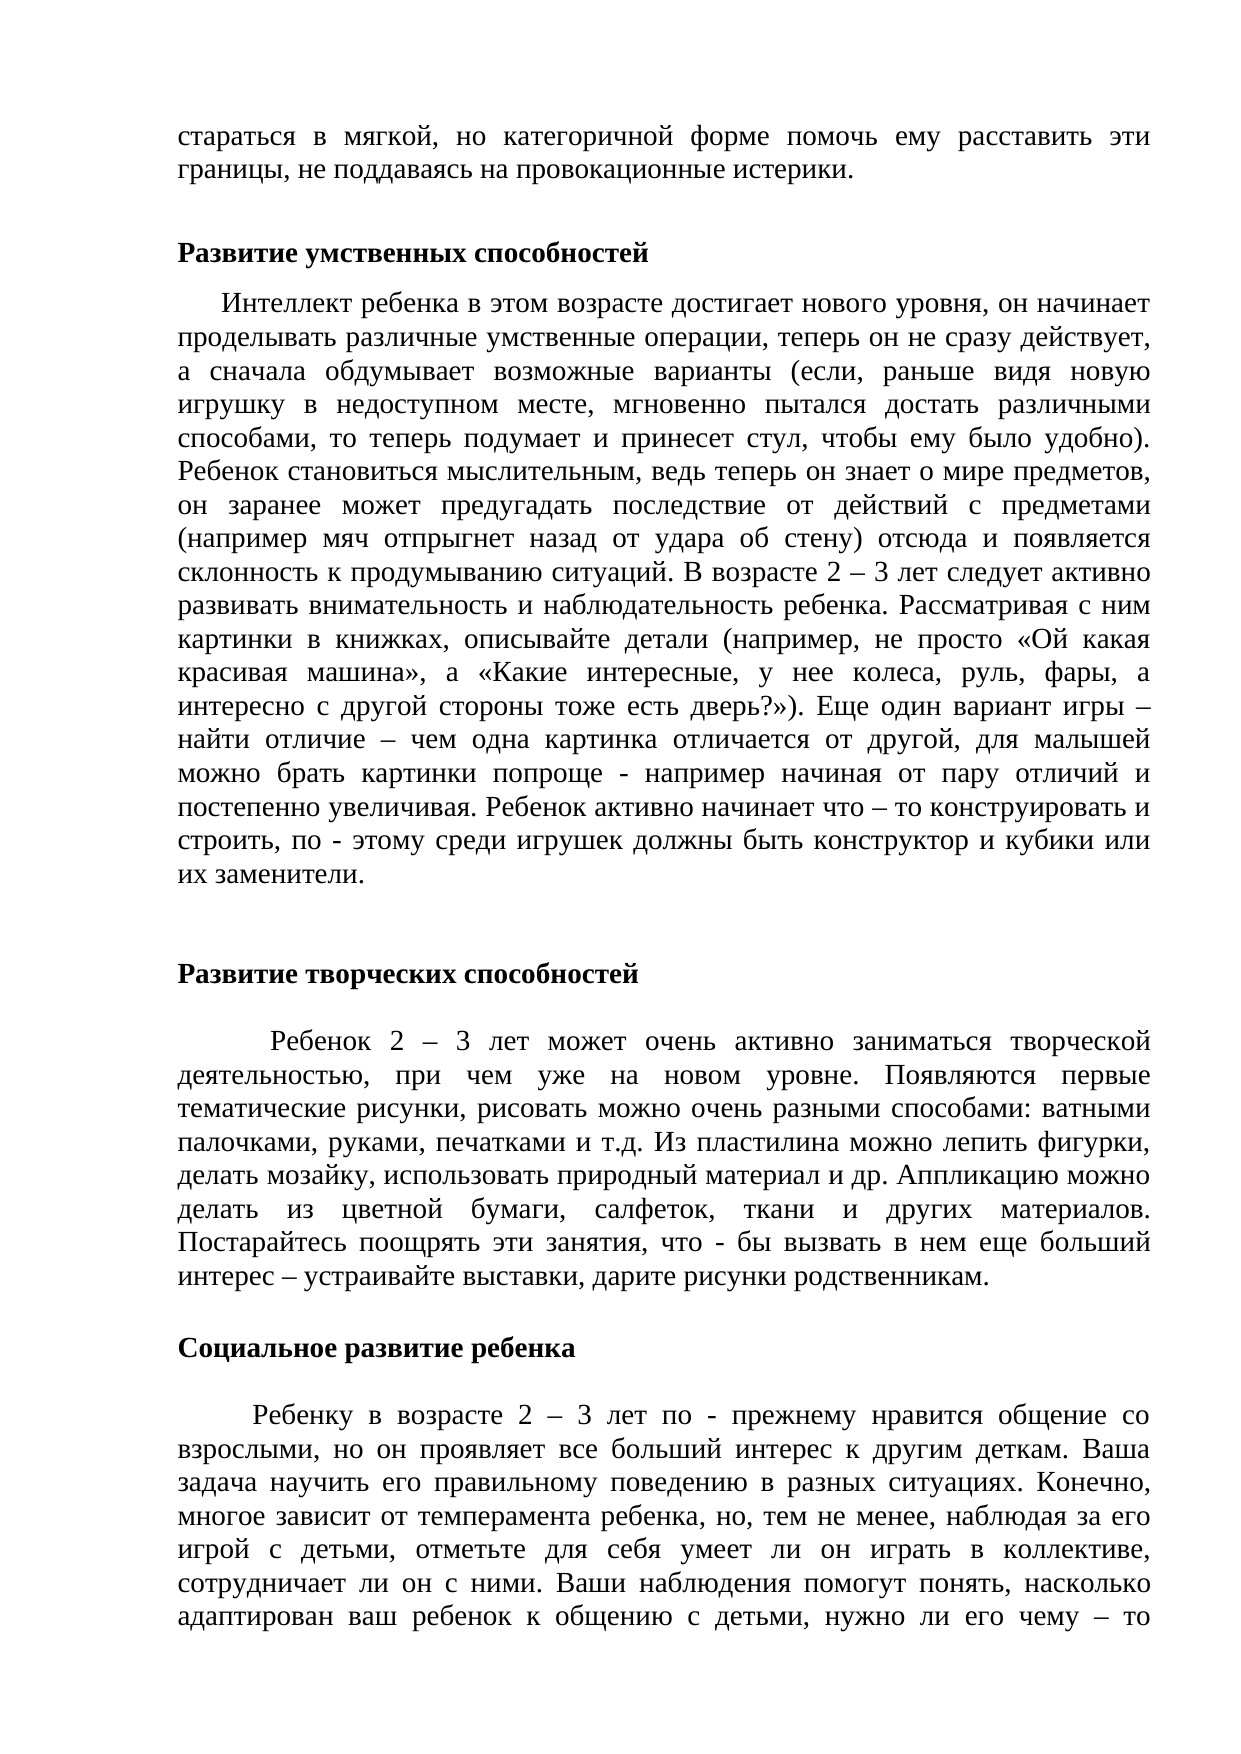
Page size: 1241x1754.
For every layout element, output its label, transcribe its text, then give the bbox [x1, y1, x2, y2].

text Развитие умственных способностей [177, 235, 1152, 269]
text Социальное развитие ребенка [177, 1330, 1152, 1364]
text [177, 1397, 1152, 1632]
text Развитие творческих способностей [177, 956, 1152, 990]
text Интеллект ребенка в этом возрасте достигает нового уровня, он начинает проделывать различные умственные операции, теперь он не сразу действует, а сначала обдумывает возможные варианты (если, раньше видя новую игрушку в недоступном месте, мгновенно пытался достать различными способами, то теперь подумает и принесет стул, чтобы ему было удобно). Ребенок становиться мыслительным, ведь теперь он знает о мире предметов, он заранее может предугадать последствие от действий с предметами (например мяч отпрыгнет назад от удара об стену) отсюда и появляется склонность к продумыванию ситуаций. В возрасте 2 – 3 лет следует активно развивать внимательность и наблюдательность ребенка. Рассматривая с ним картинки в книжках, описывайте детали (например, не просто «Ой какая красивая машина», а «Какие интересные, у нее колеса, руль, фары, а интересно с другой стороны тоже есть дверь?»). Еще один вариант игры – найти отличие – чем одна картинка отличается от другой, для малышей можно брать картинки попроще - например начиная от пару отличий и постепенно увеличивая. Ребенок активно начинает что – то конструировать и строить, по - этому среди игрушек должны быть конструктор и кубики или их заменители. [177, 286, 1152, 889]
text Ребенок 2 – 3 лет может очень активно заниматься творческой деятельностью, при чем уже на новом уровне. Появляются первые тематические рисунки, рисовать можно очень разными способами: ватными палочками, руками, печатками и т.д. Из пластилина можно лепить фигурки, делать мозайку, использовать природный материал и др. Аппликацию можно делать из цветной бумаги, салфеток, ткани и других материалов. Постарайтесь поощрять эти занятия, что - бы вызвать в нем еще больший интерес – устраивайте выставки, дарите рисунки родственникам. [177, 1023, 1152, 1292]
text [177, 118, 1152, 185]
